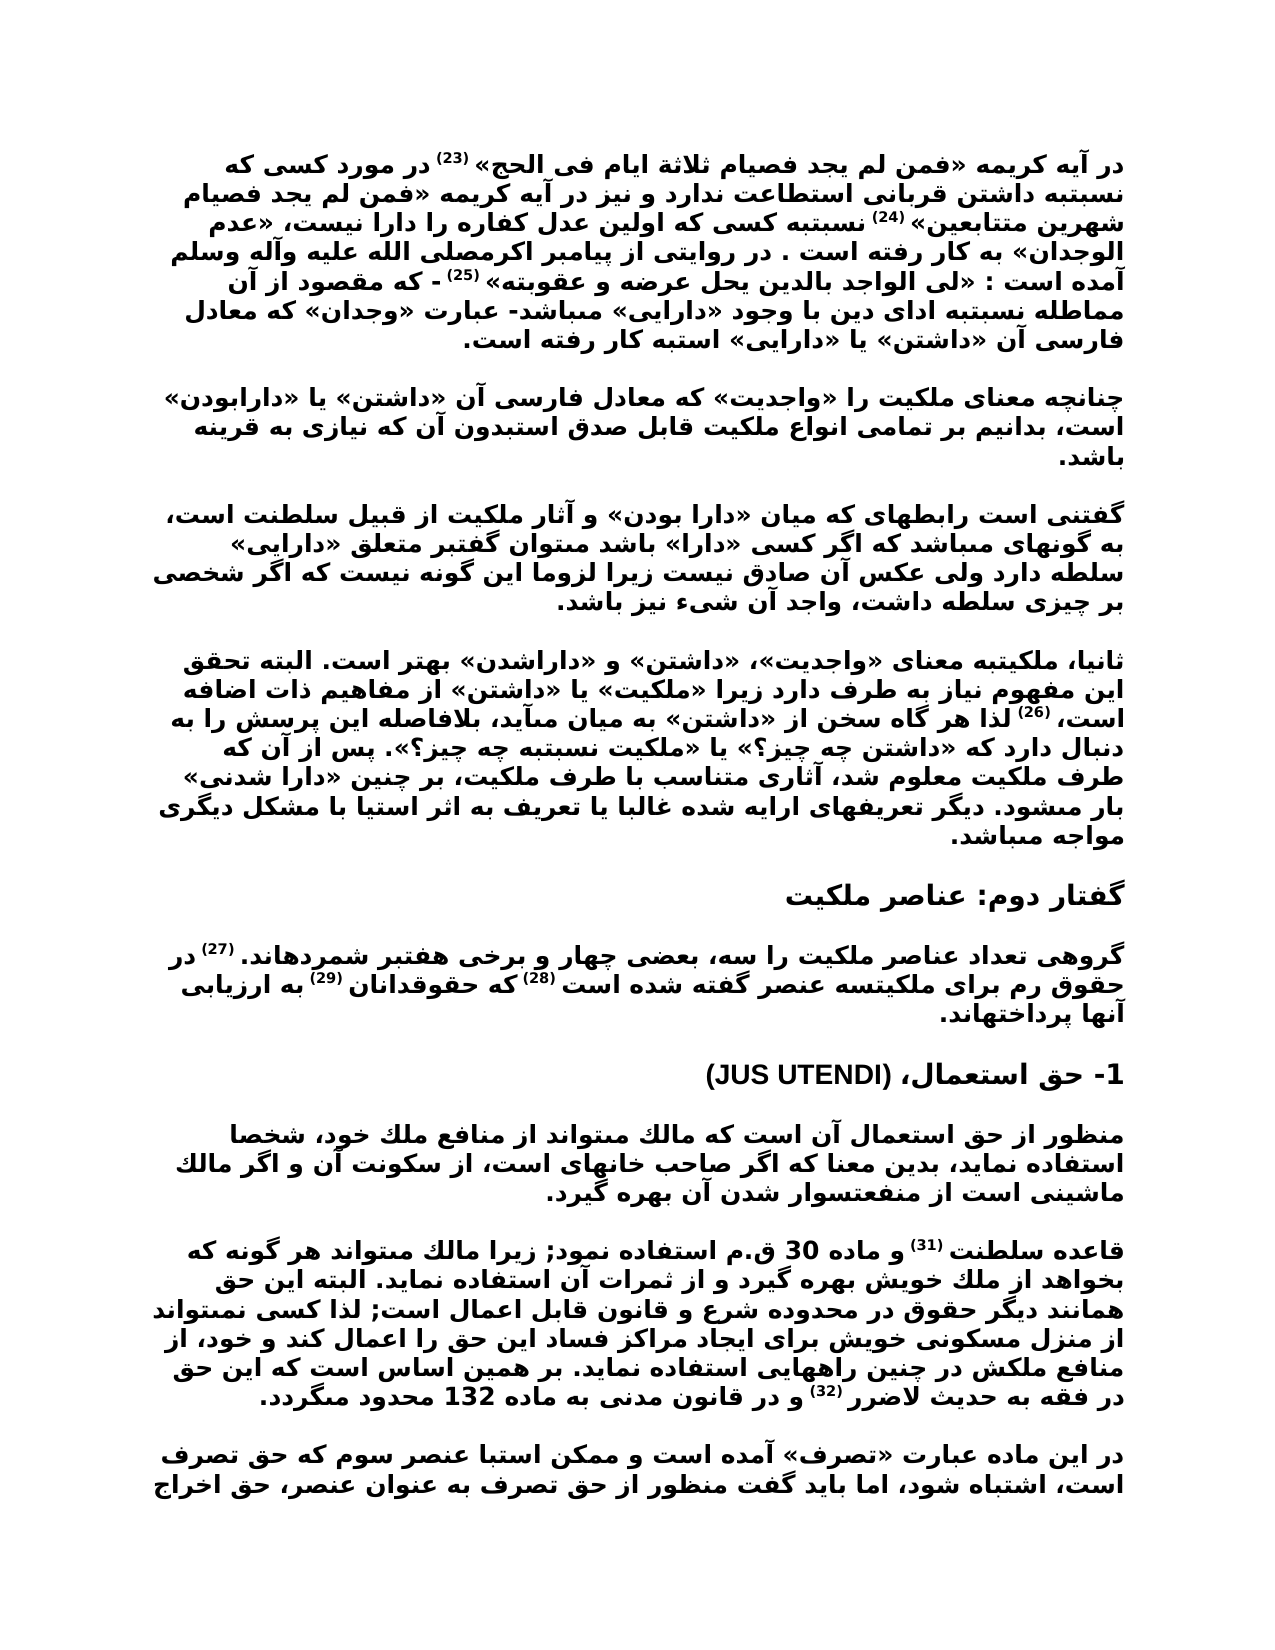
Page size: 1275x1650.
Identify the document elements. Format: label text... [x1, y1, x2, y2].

text گروهى تعداد عناصر ملكيت را سه، بعضى چهار و برخى هفت‏بر شمرده‏اند. (27) در حقوق رم براى ملكيت‏سه عنصر گفته شده است (28) كه حقوقدانان (29) به ارزيابى آنها پرداخته‏اند. [150, 941, 1125, 1028]
text قاعده سلطنت (31) و ماده 30 ق.م استفاده نمود; زيرا مالك مى‏تواند هر گونه كه بخواهد از ملك خويش بهره گيرد و از ثمرات آن استفاده نمايد. البته اين حق همانند ديگر حقوق در محدوده شرع و قانون قابل اعمال است; لذا كسى نمى‏تواند از منزل مسكونى خويش براى ايجاد مراكز فساد اين حق را اعمال كند و خود، از منافع ملكش در چنين راه‏هايى استفاده نمايد. بر همين اساس است كه اين حق در فقه به حديث لاضرر (32) و در قانون مدنى به ماده 132 محدود مى‏گردد. [150, 1237, 1125, 1412]
text چنانچه معناى ملكيت را «واجديت‏» كه معادل فارسى آن «داشتن‏» يا «دارابودن‏» است، بدانيم بر تمامى انواع ملكيت قابل صدق است‏بدون آن كه نيازى به قرينه باشد. [150, 383, 1125, 471]
text منظور از حق استعمال آن است كه مالك مى‏تواند از منافع ملك خود، شخصا استفاده نمايد، بدين معنا كه اگر صاحب خانه‏اى است، از سكونت آن و اگر مالك ماشينى است از منفعت‏سوار شدن آن بهره گيرد. [150, 1120, 1125, 1207]
text ثانيا، ملكيت‏به معناى «واجديت‏»، «داشتن‏» و «داراشدن‏» بهتر است. البته تحقق اين مفهوم نياز به طرف دارد زيرا «ملكيت‏» يا «داشتن‏» از مفاهيم ذات اضافه است، (26) لذا هر گاه سخن از «داشتن‏» به ميان مى‏آيد، بلافاصله اين پرسش را به دنبال دارد كه «داشتن چه چيز؟» يا «ملكيت نسبت‏به چه چيز؟». پس از آن كه طرف ملكيت معلوم شد، آثارى متناسب با طرف ملكيت، بر چنين «دارا شدنى‏» بار مى‏شود. ديگر تعريفهاى ارايه شده غالبا يا تعريف به اثر است‏يا با مشكل ديگرى مواجه مى‏باشد. [150, 646, 1125, 850]
text گفتنى است رابطه‏اى كه ميان «دارا بودن‏» و آثار ملكيت از قبيل سلطنت است، به گونه‏اى مى‏باشد كه اگر كسى «دارا» باشد مى‏توان گفت‏بر متعلق «دارايى‏» سلطه دارد ولى عكس آن صادق نيست زيرا لزوما اين گونه نيست كه اگر شخصى بر چيزى سلطه داشت، واجد آن شى‏ء نيز باشد. [150, 500, 1125, 617]
text در آيه كريمه «فمن لم يجد فصيام ثلاثة ايام فى الحج‏» (23) در مورد كسى كه نسبت‏به داشتن قربانى استطاعت ندارد و نيز در آيه كريمه «فمن لم يجد فصيام شهرين متتابعين‏» (24) نسبت‏به كسى كه اولين عدل كفاره را دارا نيست، «عدم الوجدان‏» به كار رفته است . در روايتى از پيامبر اكرم‏صلى الله عليه وآله وسلم آمده است : «لى الواجد بالدين يحل عرضه و عقوبته‏» (25) - كه مقصود از آن مماطله نسبت‏به اداى دين با وجود «دارايى‏» مى‏باشد- عبارت «وجدان‏» كه معادل فارسى آن «داشتن‏» يا «دارايى‏» است‏به كار رفته است. [150, 150, 1125, 354]
text گفتار دوم: عناصر ملكيت [150, 879, 1125, 912]
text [150, 1441, 1125, 1499]
text 1- حق استعمال، (JUS UTENDI) [150, 1058, 1125, 1091]
